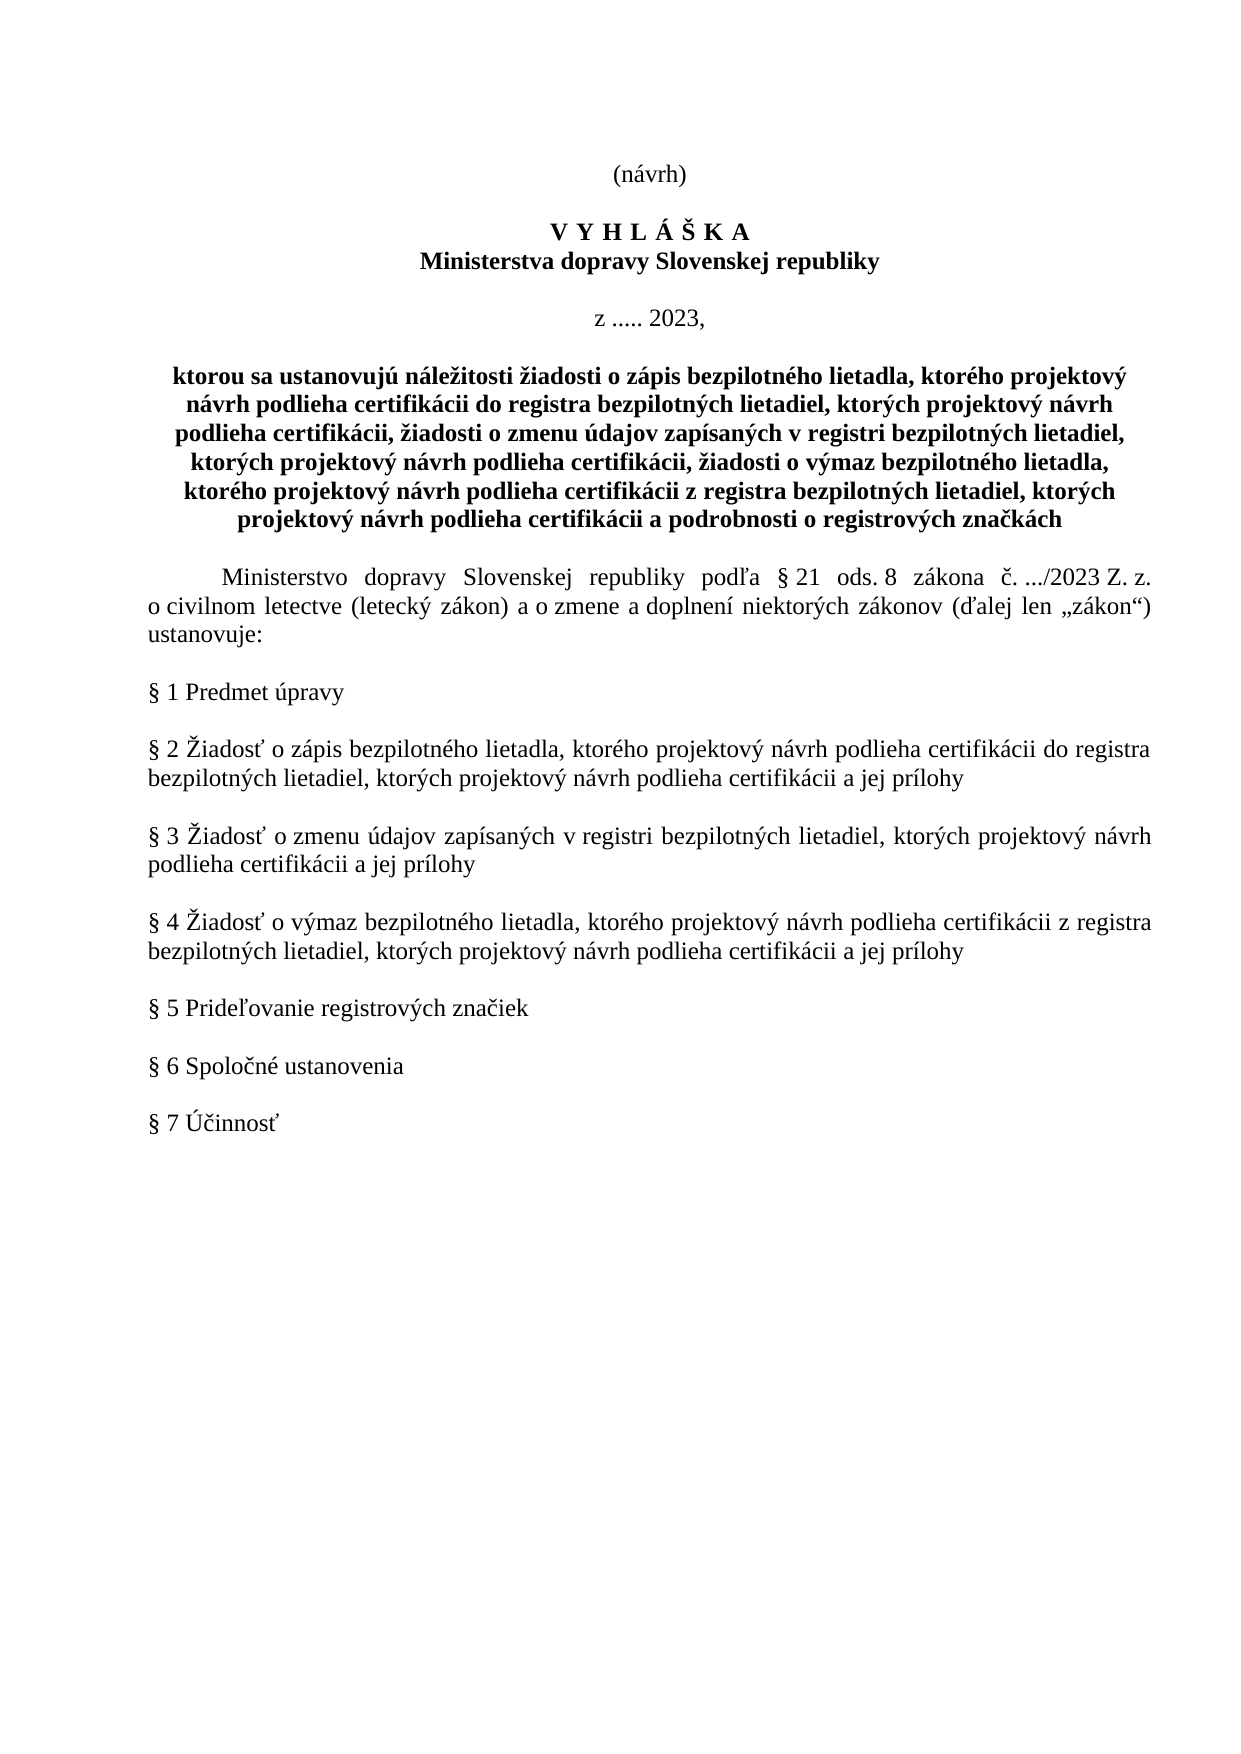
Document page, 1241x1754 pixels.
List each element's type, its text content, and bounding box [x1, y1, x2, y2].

text z ..... 2023, [148, 303, 1152, 332]
text § 5 Prideľovanie registrových značiek [148, 993, 1152, 1022]
text Ministerstva dopravy Slovenskej republiky [148, 246, 1152, 274]
text § 2 Žiadosť o zápis bezpilotného lietadla, ktorého projektový návrh podlieha certifikácii do registra bezpilotných lietadiel, ktorých projektový návrh podlieha certifikácii a jej prílohy [148, 734, 1152, 792]
text § 6 Spoločné ustanovenia [148, 1051, 1152, 1079]
text ktorou sa ustanovujú náležitosti žiadosti o zápis bezpilotného lietadla, ktorého projektový návrh podlieha certifikácii do registra bezpilotných lietadiel, ktorých projektový návrh podlieha certifikácii, žiadosti o zmenu údajov zapísaných v registri bezpilotných lietadiel, ktorých projektový návrh podlieha certifikácii, žiadosti o výmaz bezpilotného lietadla, ktorého projektový návrh podlieha certifikácii z registra bezpilotných lietadiel, ktorých projektový návrh podlieha certifikácii a podrobnosti o registrových značkách [148, 361, 1152, 533]
text § 7 Účinnosť [148, 1108, 1152, 1137]
text Ministerstvo dopravy Slovenskej republiky podľa § 21 ods. 8 zákona č. .../2023 Z. z. o civilnom letectve (letecký zákon) a o zmene a doplnení niektorých zákonov (ďalej len „zákon“) ustanovuje: [148, 562, 1152, 648]
text § 4 Žiadosť o výmaz bezpilotného lietadla, ktorého projektový návrh podlieha certifikácii z registra bezpilotných lietadiel, ktorých projektový návrh podlieha certifikácii a jej prílohy [148, 907, 1152, 964]
text § 1 Predmet úpravy [148, 677, 1152, 706]
text VYHLÁŠKA [148, 217, 1152, 246]
text (návrh) [148, 159, 1152, 188]
text § 3 Žiadosť o zmenu údajov zapísaných v registri bezpilotných lietadiel, ktorých projektový návrh podlieha certifikácii a jej prílohy [148, 821, 1152, 878]
